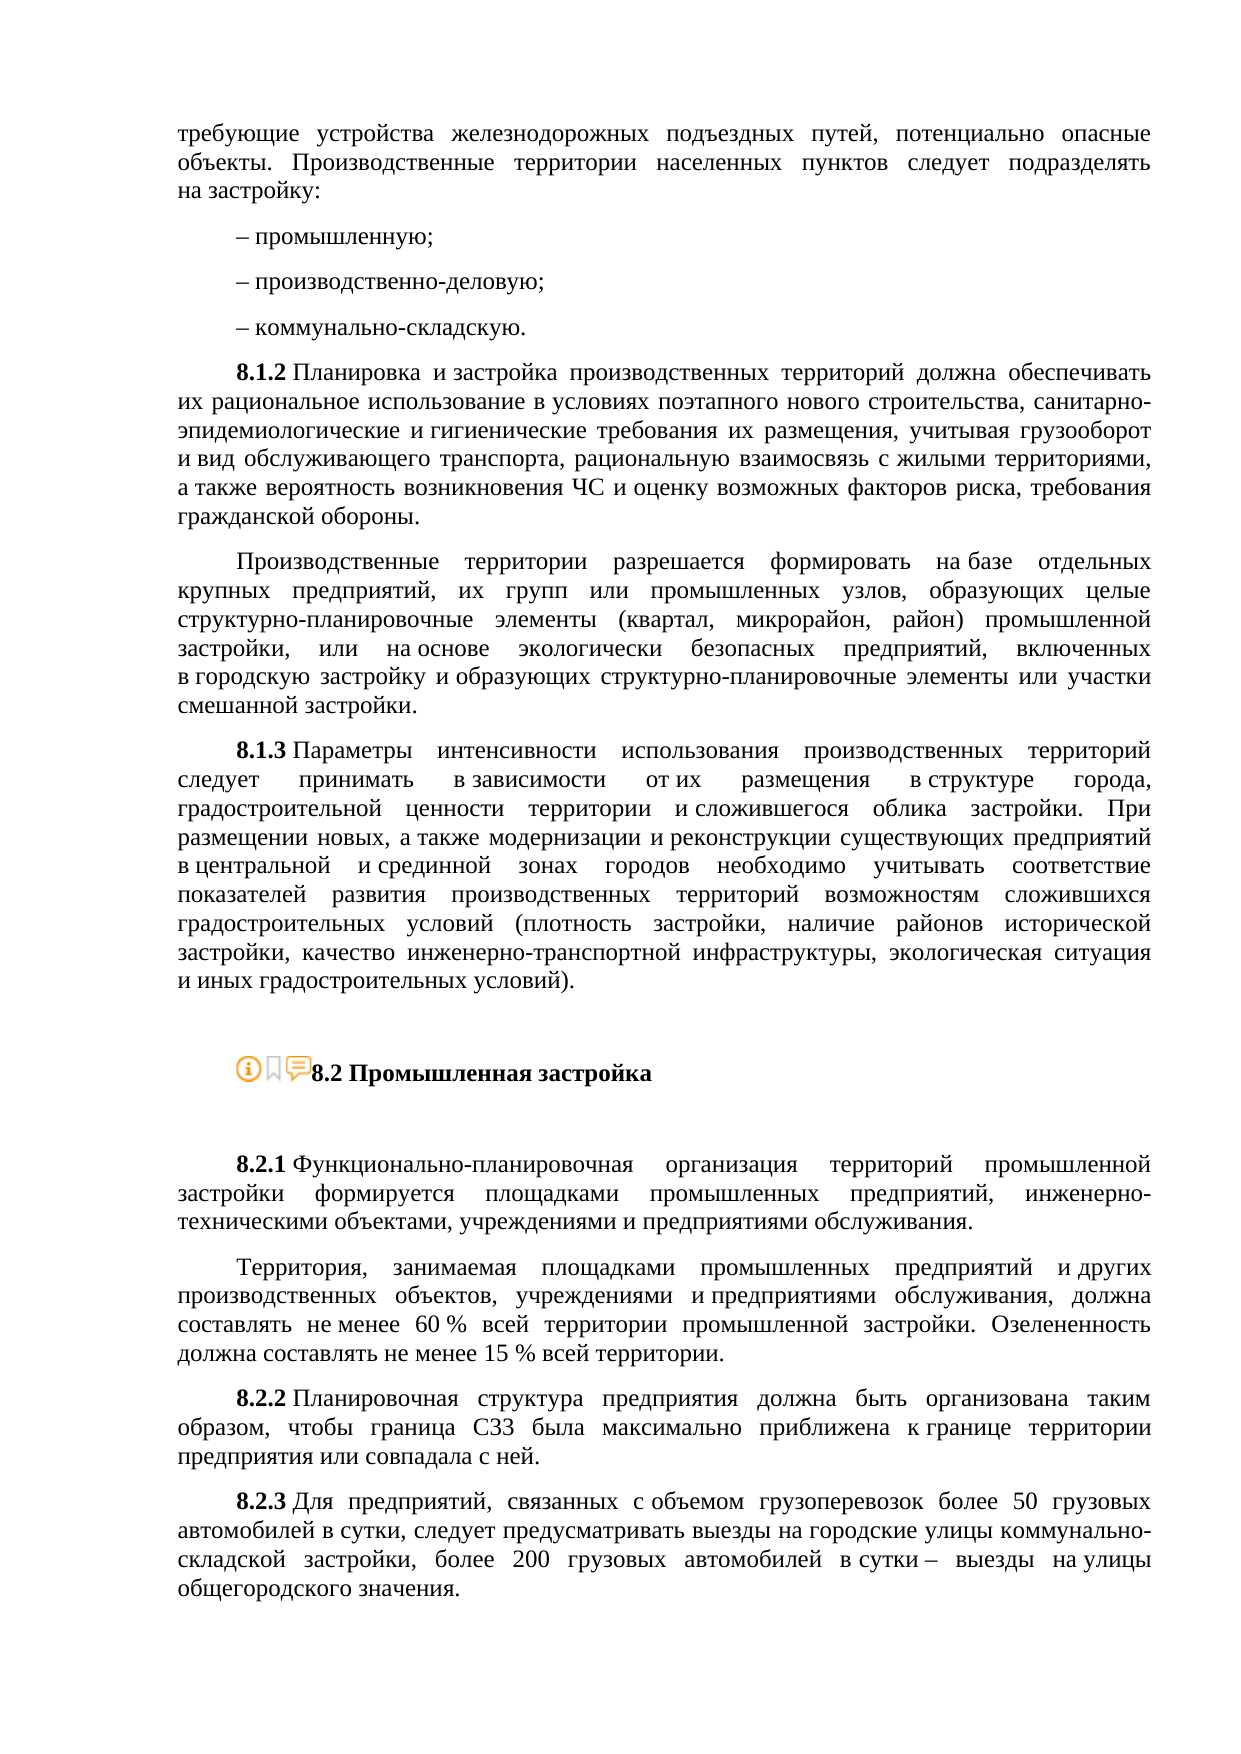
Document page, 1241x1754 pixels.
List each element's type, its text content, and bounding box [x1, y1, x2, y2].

text 8.2.3 Для предприятий, связанных с объемом грузоперевозок более 50 грузовых автомобилей в сутки, следует предусматривать выезды на городские улицы коммунально-складской застройки, более 200 грузовых автомобилей в сутки – выезды на улицы общегородского значения. [177, 1486, 1152, 1601]
text – промышленную; [177, 221, 1152, 250]
text 8.2 Промышленная застройка [177, 1056, 1152, 1087]
text 8.1.3 Параметры интенсивности использования производственных территорий следует принимать в зависимости от их размещения в структуре города, градостроительной ценности территории и сложившегося облика застройки. При размещении новых, а также модернизации и реконструкции существующих предприятий в центральной и срединной зонах городов необходимо учитывать соответствие показателей развития производственных территорий возможностям сложившихся градостроительных условий (плотность застройки, наличие районов исторической застройки, качество инженерно-транспортной инфраструктуры, экологическая ситуация и иных градостроительных условий). [177, 736, 1152, 994]
text 8.1.2 Планировка и застройка производственных территорий должна обеспечивать их рациональное использование в условиях поэтапного нового строительства, санитарно-эпидемиологические и гигиенические требования их размещения, учитывая грузооборот и вид обслуживающего транспорта, рациональную взаимосвязь с жилыми территориями, а также вероятность возникновения ЧС и оценку возможных факторов риска, требования гражданской обороны. [177, 357, 1152, 530]
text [177, 118, 1152, 204]
text Территория, занимаемая площадками промышленных предприятий и других производственных объектов, учреждениями и предприятиями обслуживания, должна составлять не менее 60 % всей территории промышленной застройки. Озелененность должна составлять не менее 15 % всей территории. [177, 1252, 1152, 1367]
text – коммунально-складскую. [177, 312, 1152, 341]
picture [236, 1056, 312, 1082]
text Производственные территории разрешается формировать на базе отдельных крупных предприятий, их групп или промышленных узлов, образующих целые структурно-планировочные элементы (квартал, микрорайон, район) промышленной застройки, или на основе экологически безопасных предприятий, включенных в городскую застройку и образующих структурно-планировочные элементы или участки смешанной застройки. [177, 546, 1152, 719]
text – производственно-деловую; [177, 266, 1152, 295]
text 8.2.2 Планировочная структура предприятия должна быть организована таким образом, чтобы граница С33 была максимально приближена к границе территории предприятия или совпадала с ней. [177, 1383, 1152, 1470]
text 8.2.1 Функционально-планировочная организация территорий промышленной застройки формируется площадками промышленных предприятий, инженерно-техническими объектами, учреждениями и предприятиями обслуживания. [177, 1149, 1152, 1235]
